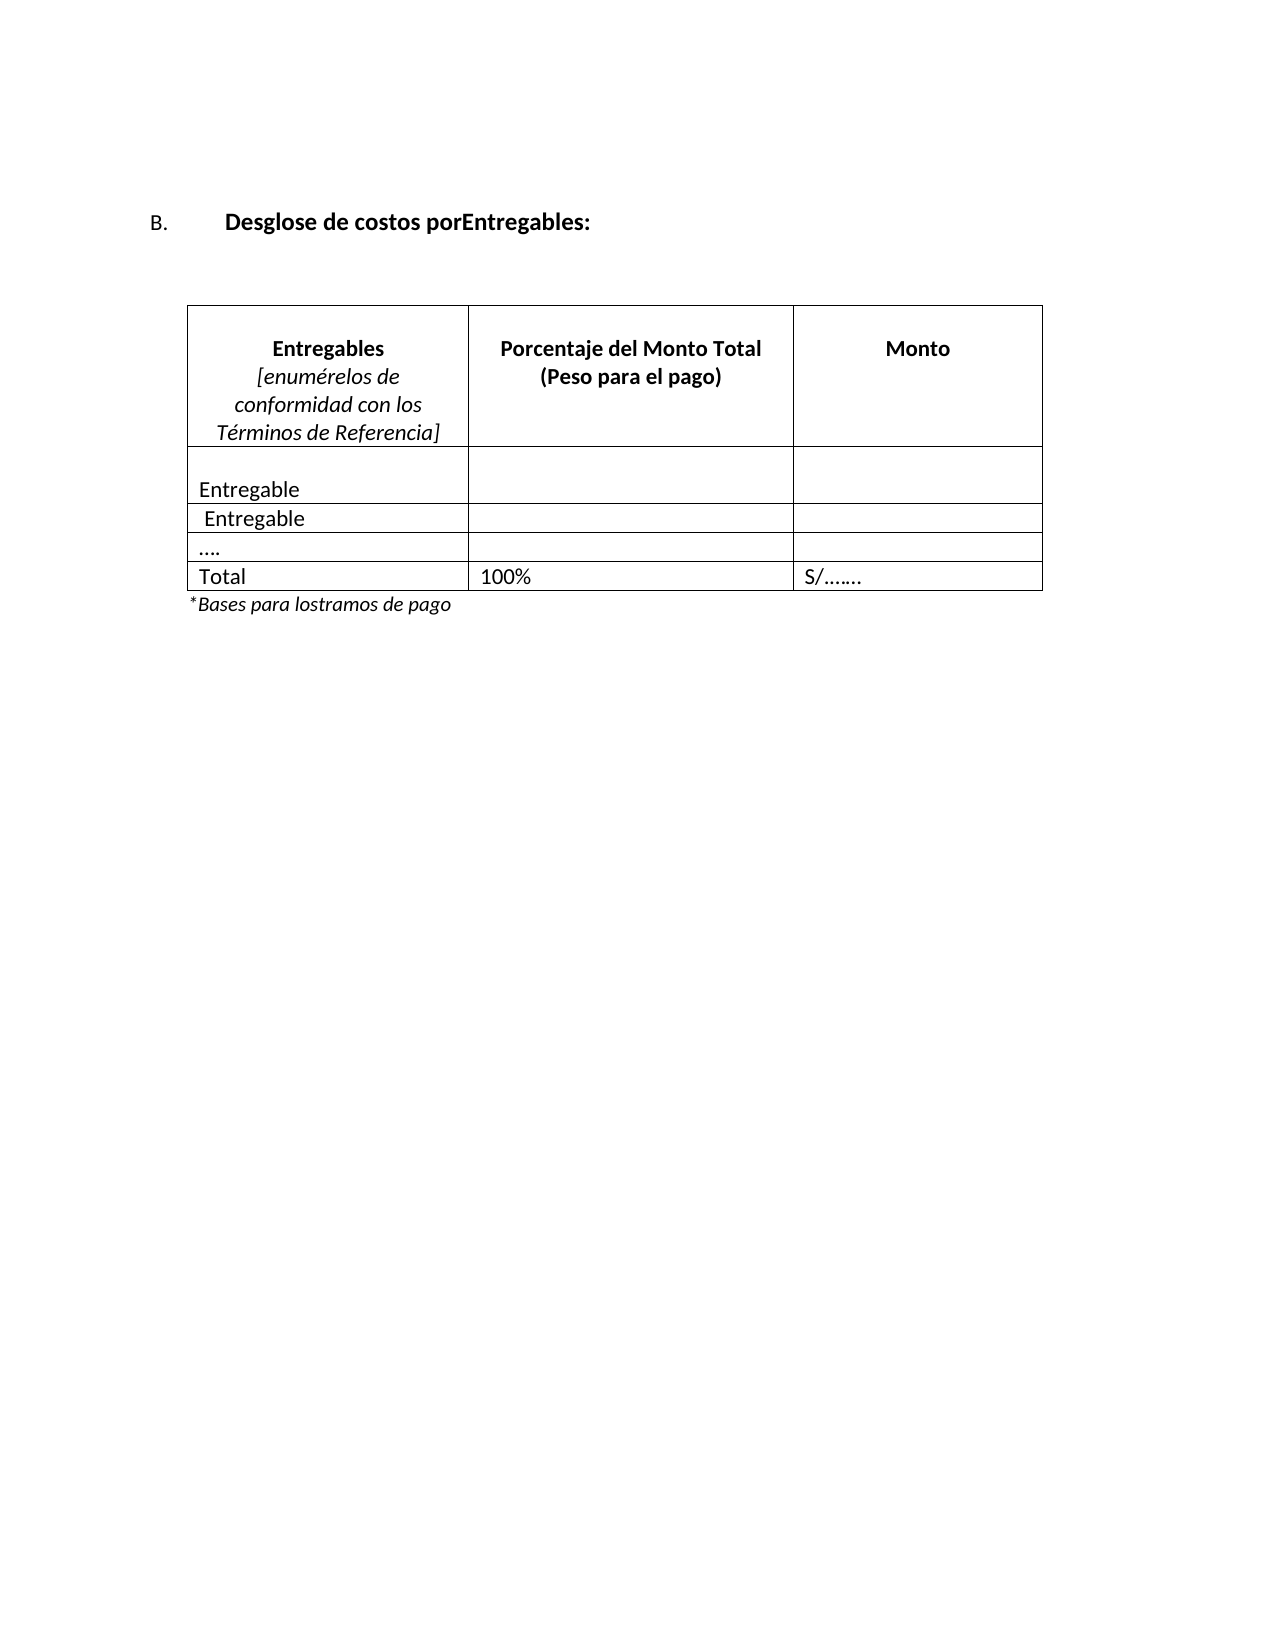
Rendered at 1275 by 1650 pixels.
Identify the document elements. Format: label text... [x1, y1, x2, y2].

table_cell [469, 533, 793, 561]
list Desglose de costos porEntregables: [150, 206, 1125, 237]
table_cell [794, 504, 1042, 532]
table_header Monto [794, 306, 1042, 446]
table_cell [469, 504, 793, 532]
table_cell 100% [469, 562, 793, 590]
table_cell [794, 533, 1042, 561]
table_cell Entregable [188, 504, 468, 532]
table_cell [469, 447, 793, 503]
table_cell [794, 447, 1042, 503]
text *Bases para lostramos de pago [187, 591, 1125, 617]
table_header Porcentaje del Monto Total (Peso para el pago) [469, 306, 793, 446]
table_cell …. [188, 533, 468, 561]
table_cell S/.…… [794, 562, 1042, 590]
table_header Entregables [enumérelos de conformidad con los Términos de Referencia] [188, 306, 468, 446]
table_cell Entregable [188, 447, 468, 503]
table_cell Total [188, 562, 468, 590]
